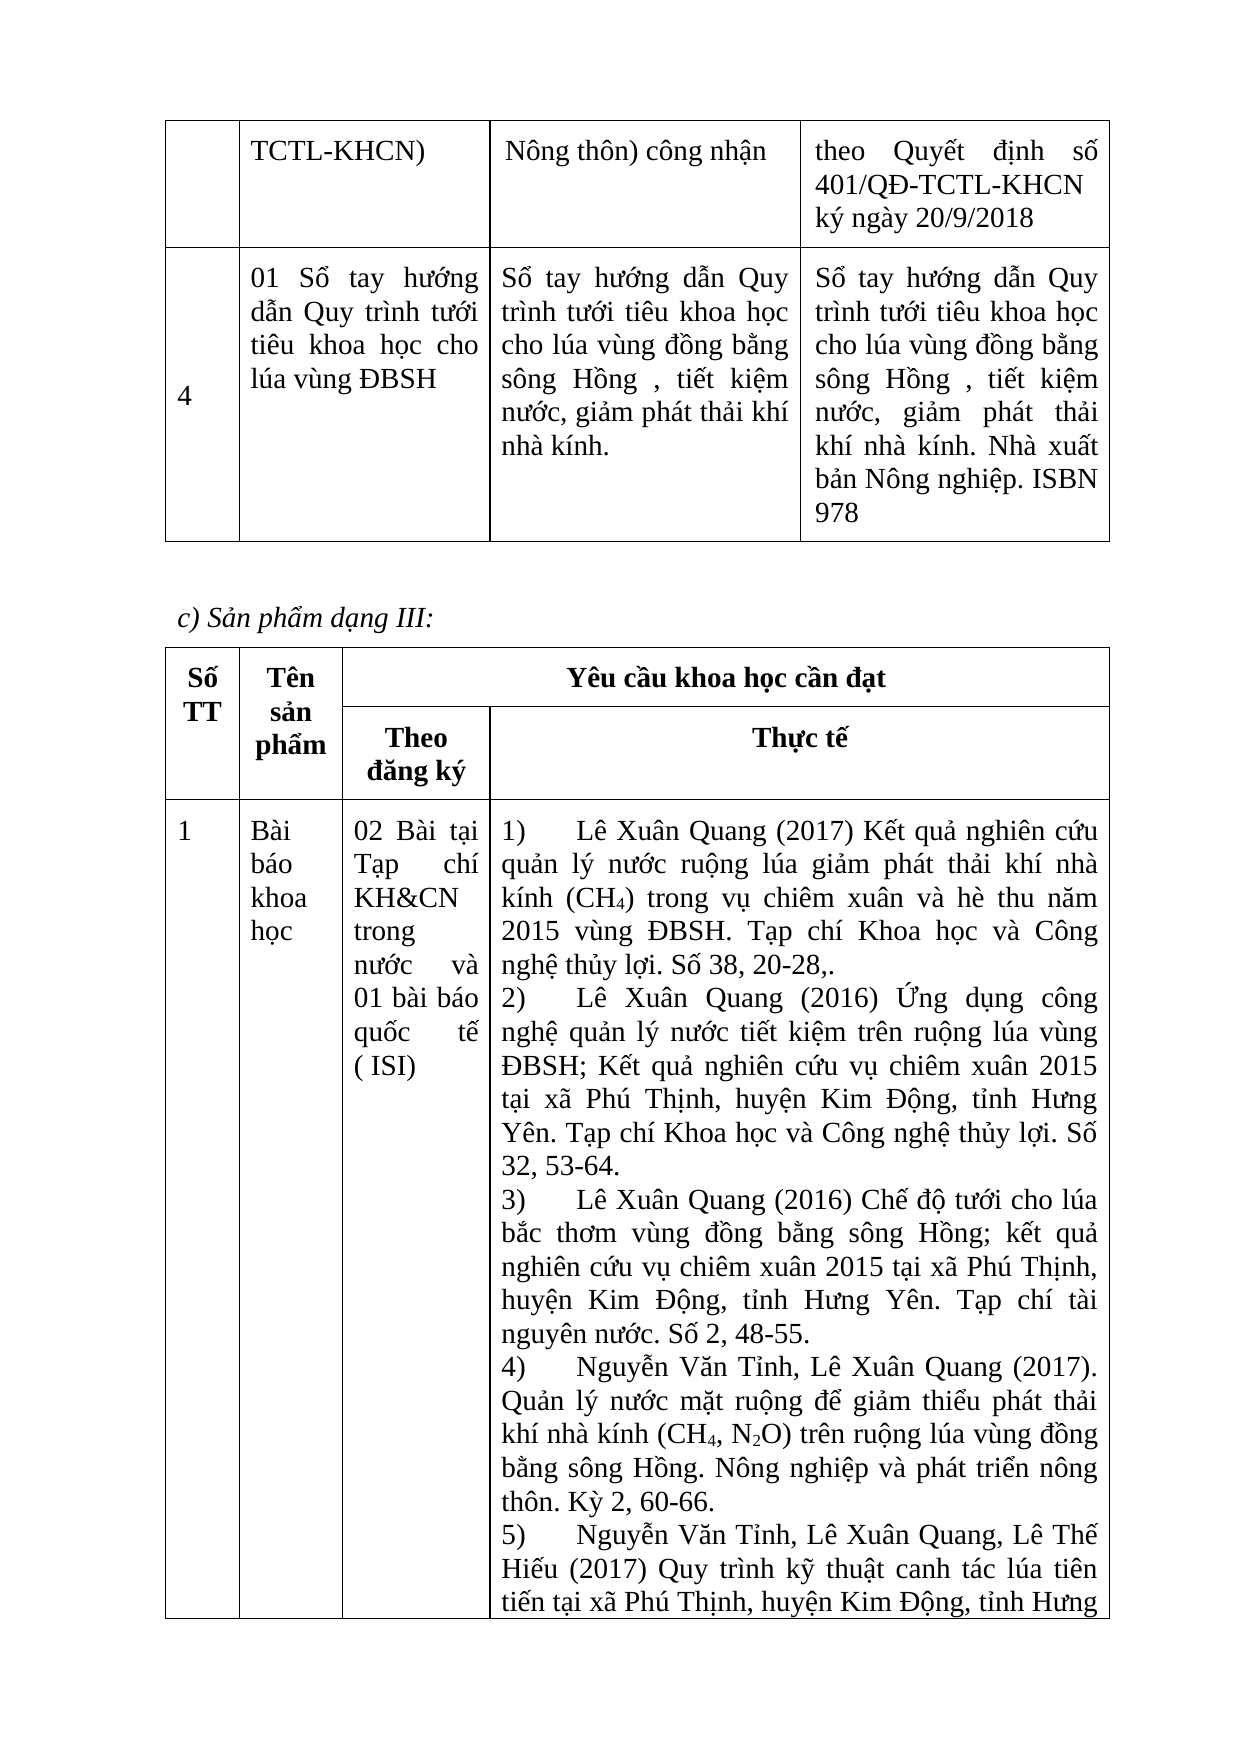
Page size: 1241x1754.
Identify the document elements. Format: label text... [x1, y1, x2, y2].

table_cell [801, 121, 1109, 247]
table_header Số TT [166, 648, 239, 799]
table_cell Sổ tay hướng dẫn Quy trình tưới tiêu khoa học cho lúa vùng đồng bằng sông Hồng , tiết kiệm nước, giảm phát thải khí nhà kính. [491, 248, 800, 541]
text c) Sản phẩm dạng III: [177, 601, 1122, 634]
table_cell 01 Sổ tay hướng dẫn Quy trình tưới tiêu khoa học cho lúa vùng ĐBSH [240, 248, 489, 541]
table_header Yêu cầu khoa học cần đạt [343, 648, 1109, 706]
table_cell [343, 800, 489, 1618]
table_cell Theo đăng ký [343, 707, 489, 799]
table_cell Thực tế [491, 707, 1109, 799]
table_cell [491, 121, 800, 247]
table_cell Bài báo khoa học [240, 800, 342, 1618]
table_cell 4 [166, 248, 239, 541]
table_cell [491, 800, 1109, 1618]
table_cell 1 [166, 800, 239, 1618]
table_cell Sổ tay hướng dẫn Quy trình tưới tiêu khoa học cho lúa vùng đồng bằng sông Hồng , tiết kiệm nước, giảm phát thải khí nhà kính. Nhà xuất bản Nông nghiệp. ISBN 978 [801, 248, 1109, 541]
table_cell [240, 121, 489, 247]
table_cell 3 [166, 121, 239, 247]
table_header Tên sản phẩm [240, 648, 342, 799]
